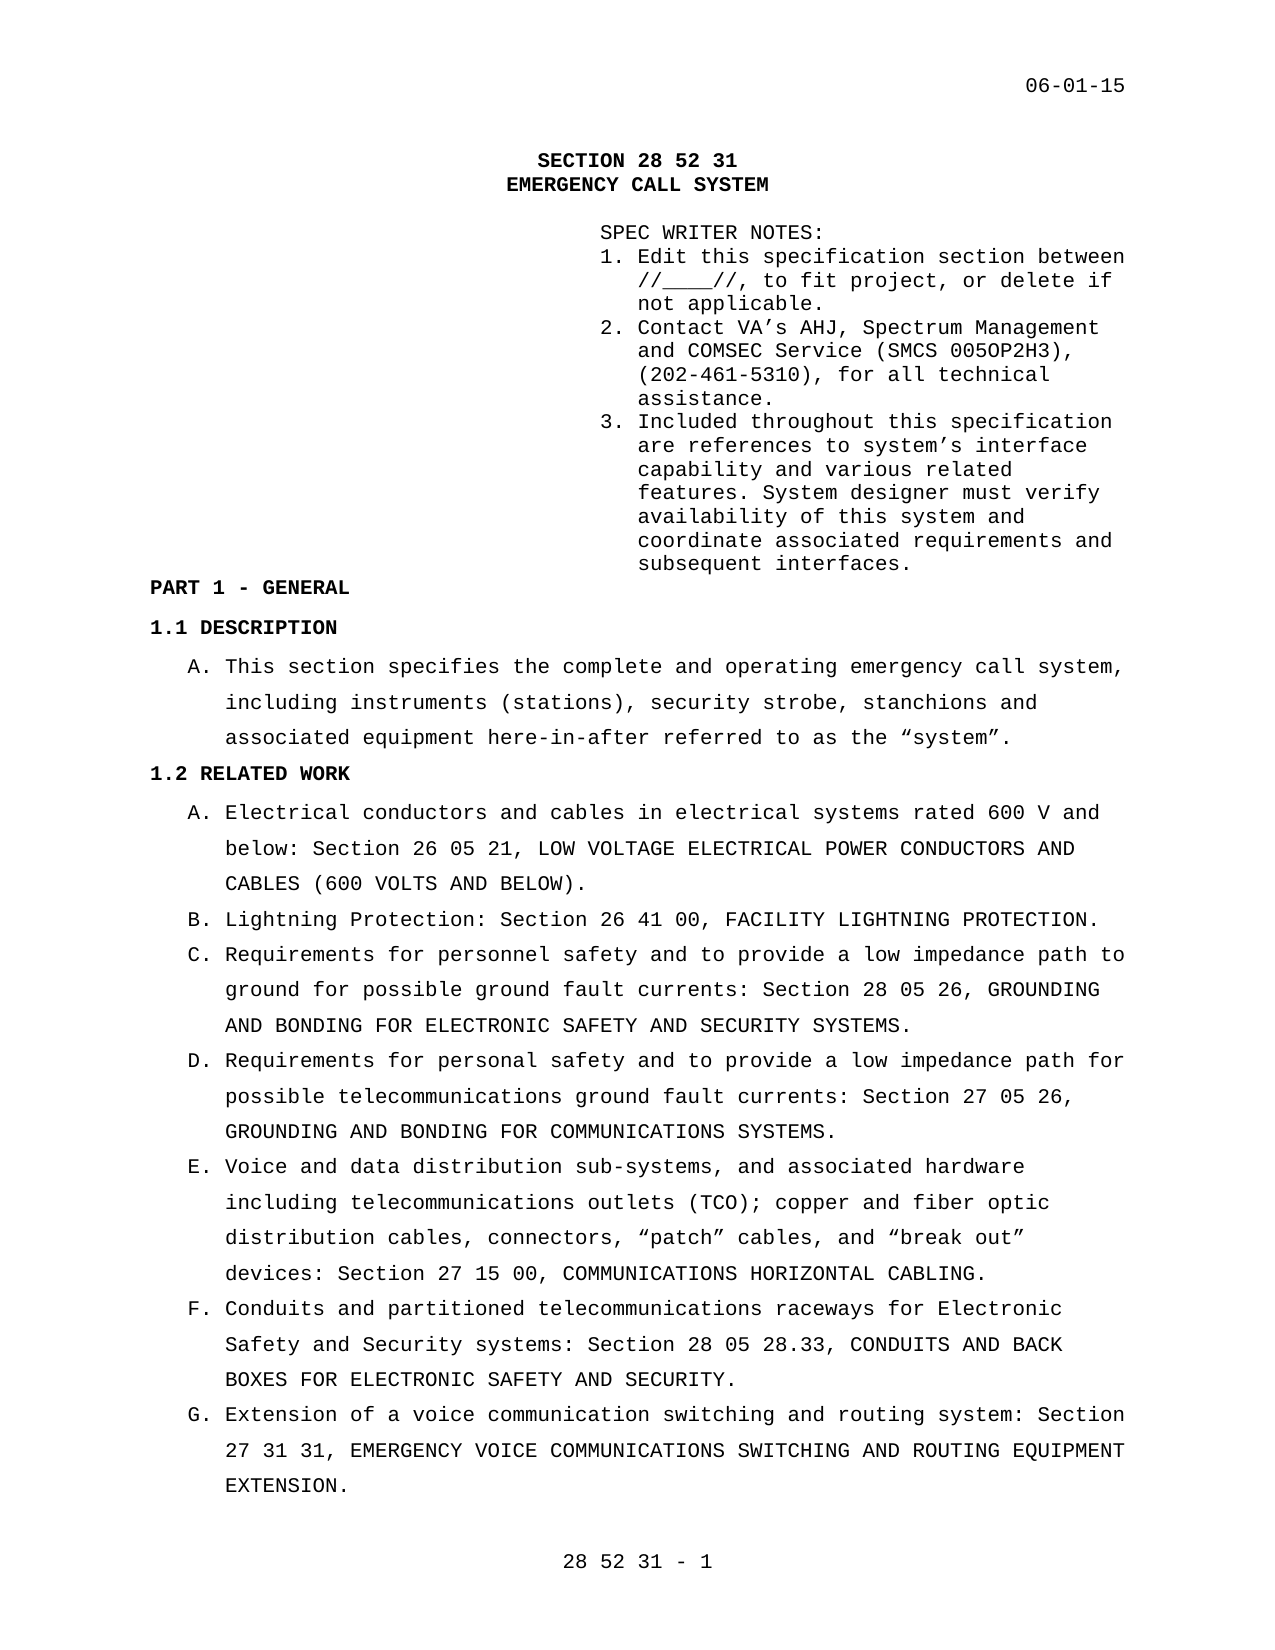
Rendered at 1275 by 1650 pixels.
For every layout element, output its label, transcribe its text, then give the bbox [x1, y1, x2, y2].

title SECTION 28 52 31 EmeRgency CALL SYSTEM [150, 150, 1125, 197]
text Requirements for personal safety and to provide a low impedance path for possible telecommunications ground fault currents: Section 27 05 26, GROUNDING AND BONDING FOR COMMUNICATIONS SYSTEMS. [187, 1050, 1125, 1145]
text Requirements for personnel safety and to provide a low impedance path to ground for possible ground fault currents: Section 28 05 26, GROUNDING AND BONDING FOR ELECTRONIC SAFETY AND SECURITY SYSTEMS. [187, 944, 1125, 1038]
text Extension of a voice communication switching and routing system: Section 27 31 31, EMERGENCY VOICE COMMUNICATIONS SWITCHING AND ROUTING EQUIPMENT EXTENSION. [187, 1404, 1125, 1499]
text Electrical conductors and cables in electrical systems rated 600 V and below: Section 26 05 21, LOW VOLTAGE ELECTRICAL POWER CONDUCTORS AND CABLES (600 VOLTS AND BELOW). [187, 802, 1125, 897]
text GENERAL [150, 577, 1125, 601]
text 3. Included throughout this specification are references to system’s interface capability and various related features. System designer must verify availability of this system and coordinate associated requirements and subsequent interfaces. [600, 411, 1125, 577]
text Voice and data distribution sub-systems, and associated hardware including telecommunications outlets (TCO); copper and fiber optic distribution cables, connectors, “patch” cables, and “break out” devices: Section 27 15 00, COMMUNICATIONS HORIZONTAL CABLING. [187, 1156, 1125, 1286]
text 2. Contact VA’s AHJ, Spectrum Management and COMSEC Service (SMCS 005OP2H3), (202-461-5310), for all technical assistance. [600, 317, 1125, 411]
text SPEC WRITER NOTES: [600, 222, 1125, 246]
text Lightning Protection: Section 26 41 00, FACILITY LIGHTNING PROTECTION. [187, 908, 1125, 932]
text This section specifies the complete and operating emergency call system, including instruments (stations), security strobe, stanchions and associated equipment here-in-after referred to as the “system”. [187, 656, 1125, 751]
text 1. Edit this specification section between //____//, to fit project, or delete if not applicable. [600, 246, 1125, 317]
text Conduits and partitioned telecommunications raceways for Electronic Safety and Security systems: Section 28 05 28.33, CONDUITS AND BACK BOXES FOR ELECTRONIC SAFETY AND SECURITY. [187, 1298, 1125, 1393]
text RELATED Work [150, 763, 1125, 786]
text DESCRIPTION [150, 617, 1125, 640]
